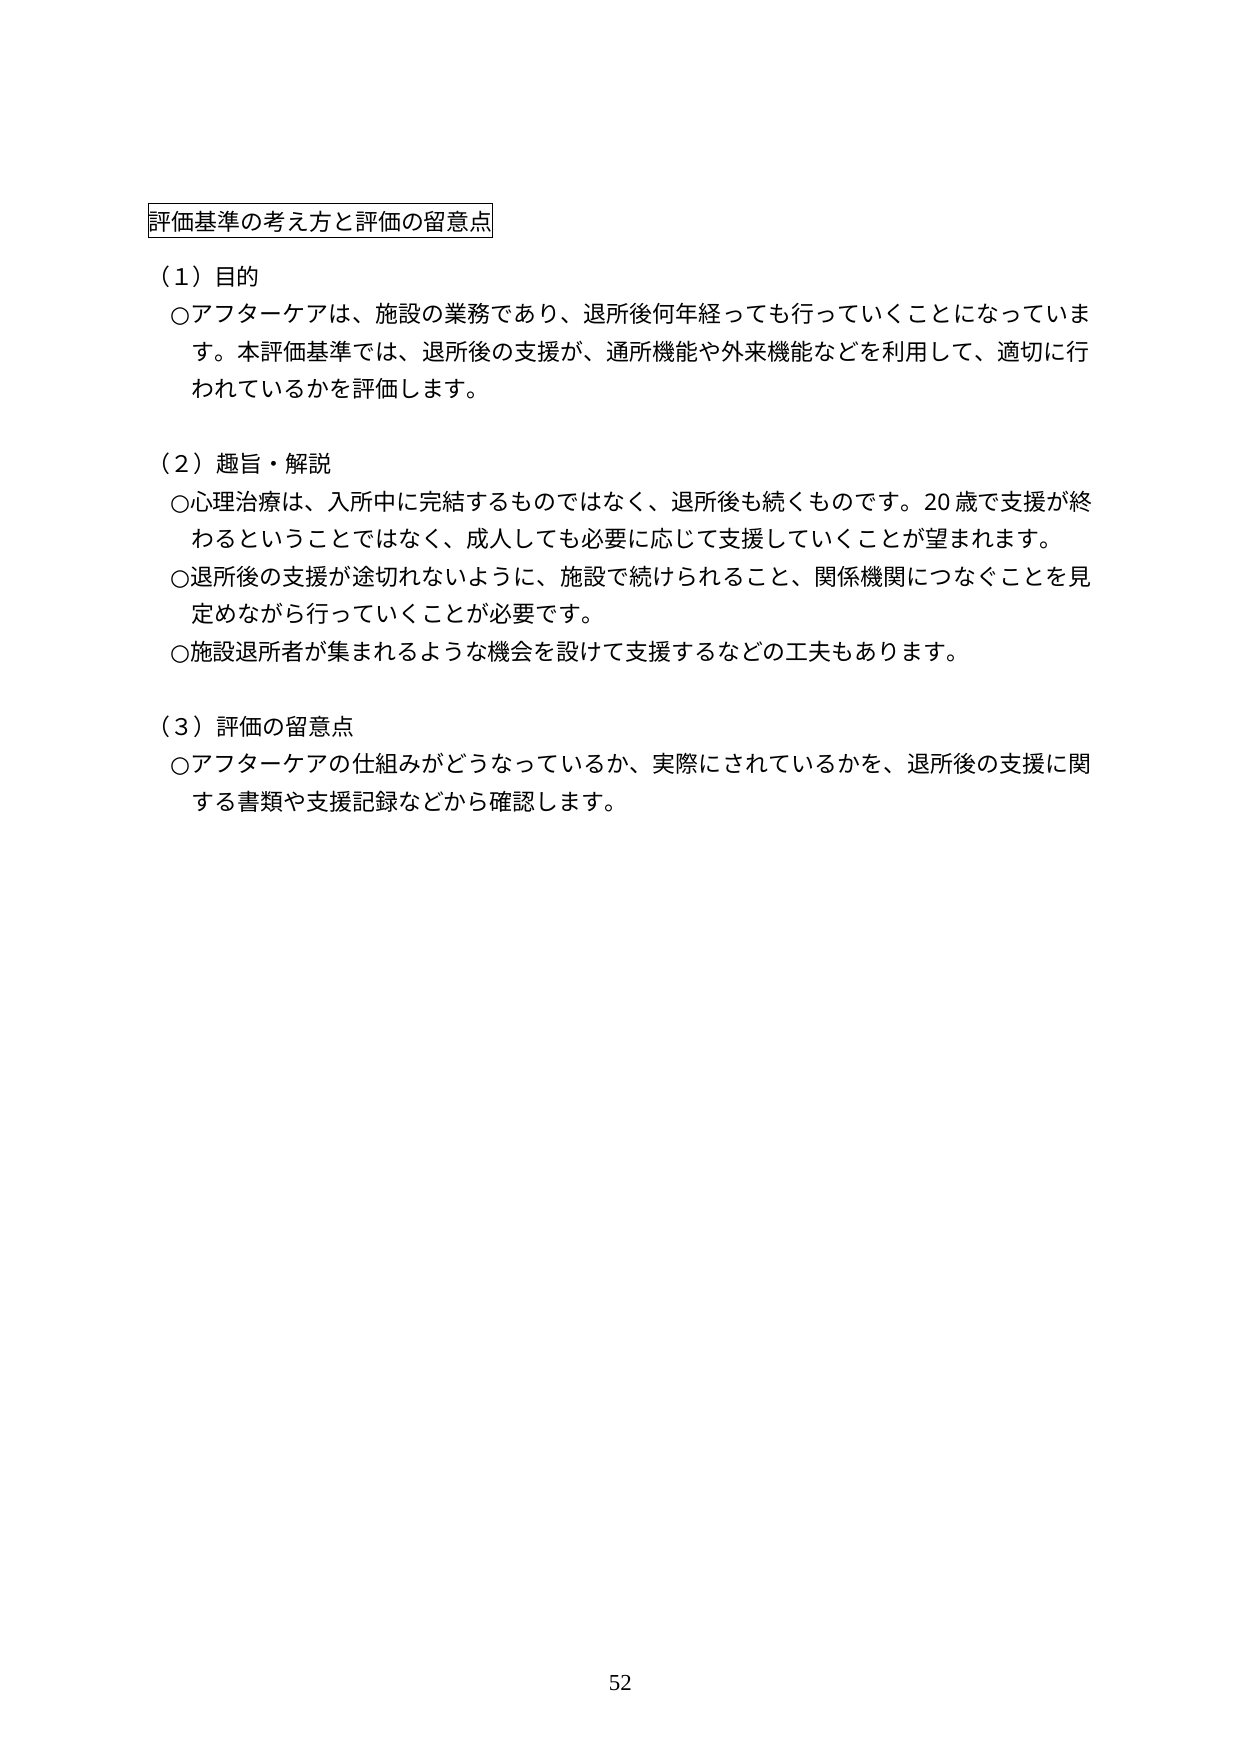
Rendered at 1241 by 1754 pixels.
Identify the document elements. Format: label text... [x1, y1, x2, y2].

text ○心理治療は、入所中に完結するものではなく、退所後も続くものです。20歳で支援が終わるということではなく、成人しても必要に応じて支援していくことが望まれます。 [170, 479, 1092, 554]
text （２）趣旨・解説 [148, 442, 1092, 479]
text ○アフターケアは、施設の業務であり、退所後何年経っても行っていくことになっています。本評価基準では、退所後の支援が、通所機能や外来機能などを利用して、適切に行われているかを評価します。 [170, 292, 1092, 404]
text ○施設退所者が集まれるような機会を設けて支援するなどの工夫もあります。 [170, 629, 1092, 667]
text （３）評価の留意点 [148, 704, 1092, 742]
text （１）目的 [148, 254, 1092, 292]
text ○退所後の支援が途切れないように、施設で続けられること、関係機関につなぐことを見定めながら行っていくことが必要です。 [170, 554, 1092, 629]
text 評価基準の考え方と評価の留意点 [148, 201, 1092, 238]
text ○アフターケアの仕組みがどうなっているか、実際にされているかを、退所後の支援に関する書類や支援記録などから確認します。 [170, 742, 1092, 817]
